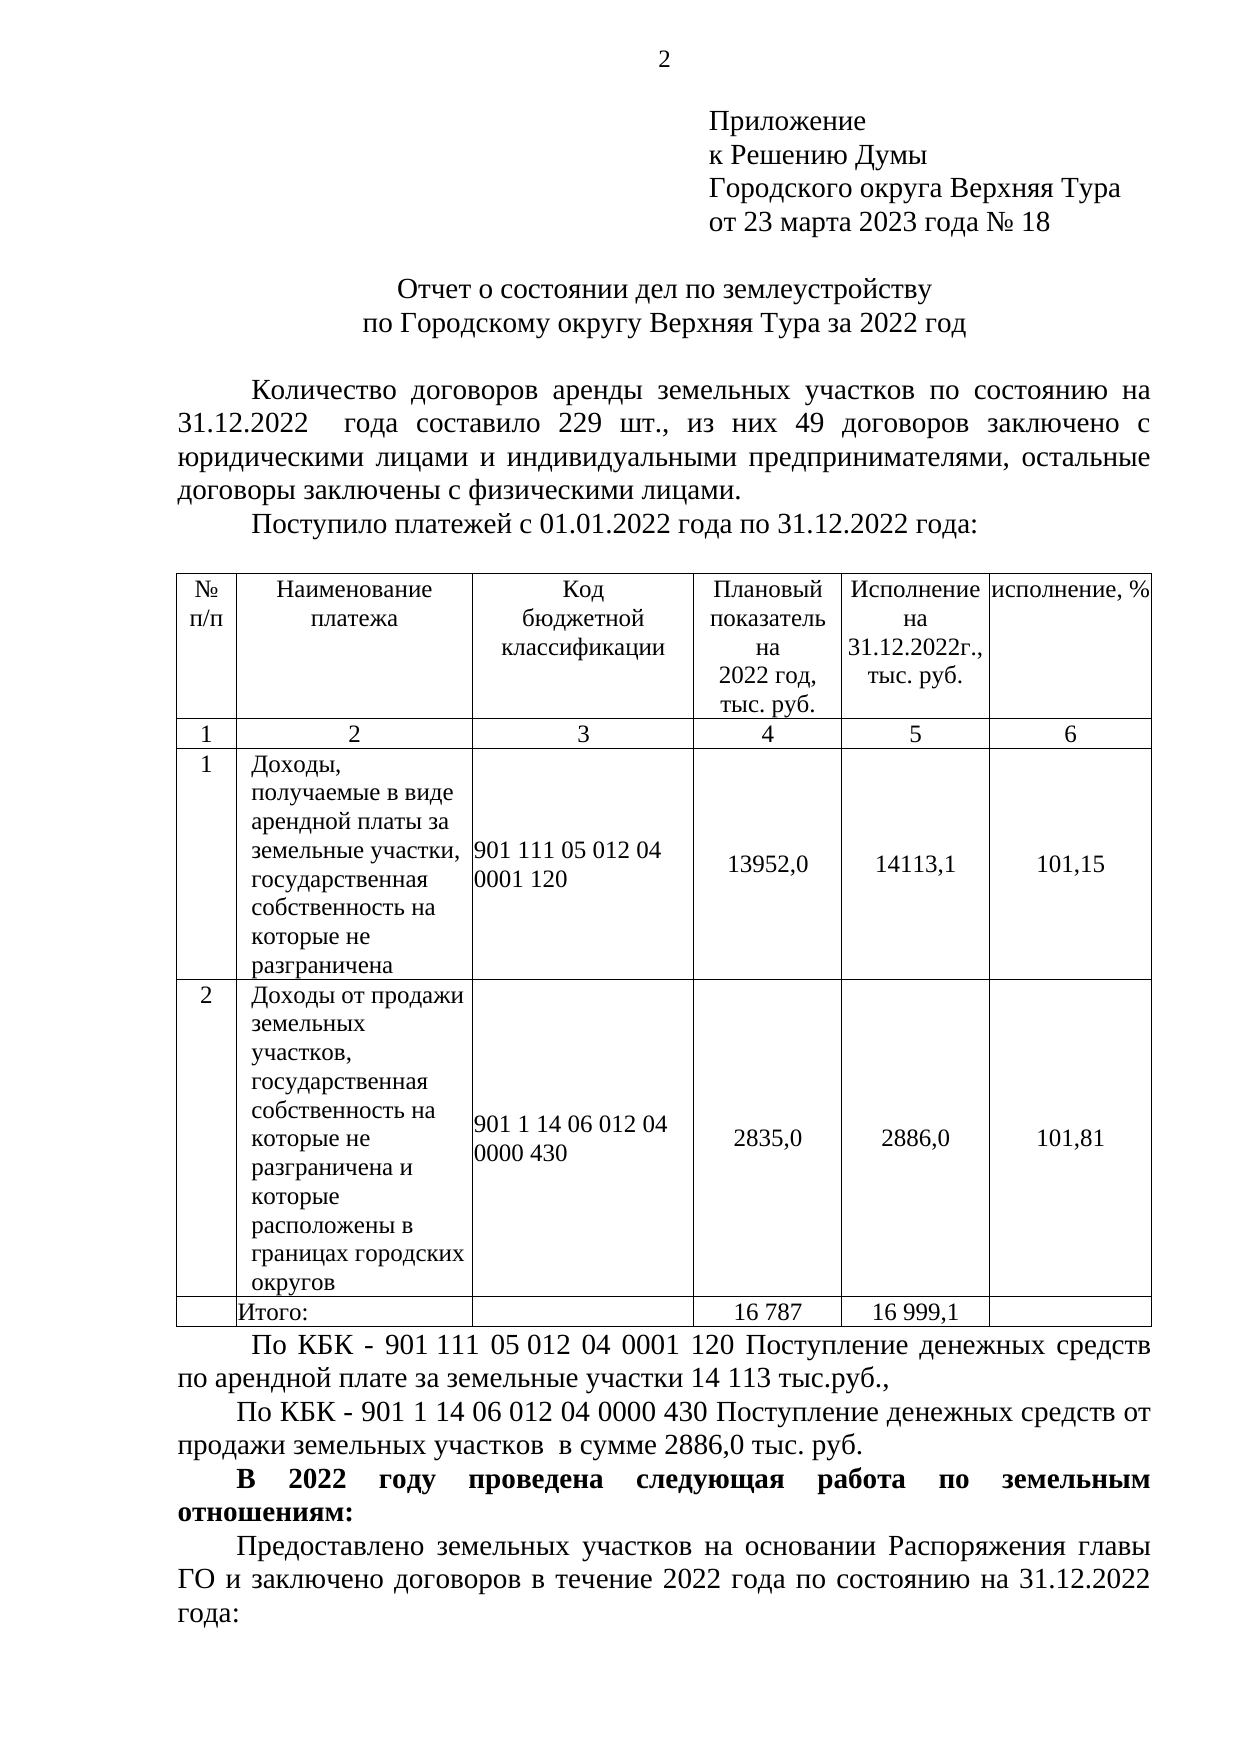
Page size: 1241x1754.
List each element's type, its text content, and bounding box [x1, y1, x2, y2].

text Количество договоров аренды земельных участков по состоянию на 31.12.2022 года составило 229 шт., из них 49 договоров заключено с юридическими лицами и индивидуальными предпринимателями, остальные договоры заключены с физическими лицами. [177, 372, 1152, 506]
table_cell 1 [177, 749, 236, 979]
table_cell 5 [842, 719, 989, 748]
table_cell 16 787 [694, 1297, 841, 1326]
table_cell 14113,1 [842, 749, 989, 979]
text Поступило платежей с 01.01.2022 года по 31.12.2022 года: [177, 506, 1152, 539]
table_cell 901 111 05 012 04 0001 120 [473, 749, 693, 979]
table_cell Итого: [237, 1297, 472, 1326]
text по Городскому округу Верхняя Тура за 2022 год [177, 305, 1152, 338]
text Отчет о состоянии дел по землеустройству [177, 271, 1152, 305]
table_cell Доходы от продажи земельных участков, государственная собственность на которые не разграничена и которые расположены в границах городских округов [237, 980, 472, 1296]
table_cell 3 [473, 719, 693, 748]
table_cell 1 [177, 719, 236, 748]
table_cell [473, 1297, 693, 1326]
text Предоставлено земельных участков на основании Распоряжения главы ГО и заключено договоров в течение 2022 года по состоянию на 31.12.2022 года: [177, 1528, 1152, 1629]
table_cell 2886,0 [842, 980, 989, 1296]
table_cell 101,81 [990, 980, 1151, 1296]
text В 2022 году проведена следующая работа по земельным отношениям: [177, 1461, 1152, 1528]
table_cell [990, 1297, 1151, 1326]
table_header Код бюджетной классификации [473, 574, 693, 718]
table_cell 901 1 14 06 012 04 0000 430 [473, 980, 693, 1296]
text Городского округа Верхняя Тура [709, 171, 1152, 204]
table_cell 13952,0 [694, 749, 841, 979]
table_cell 101,15 [990, 749, 1151, 979]
text от 23 марта 2023 года № 18 [709, 204, 1152, 238]
text Приложение [709, 103, 1152, 137]
text По КБК - 901 111 05 012 04 0001 120 Поступление денежных средств по арендной плате за земельные участки 14 113 тыс.руб., [177, 1327, 1152, 1394]
table_cell 16 999,1 [842, 1297, 989, 1326]
table_cell 2 [177, 980, 236, 1296]
table_header Наименование платежа [237, 574, 472, 718]
table_cell [177, 1297, 236, 1326]
table_cell Доходы, получаемые в виде арендной платы за земельные участки, государственная собственность на которые не разграничена [237, 749, 472, 979]
text По КБК - 901 1 14 06 012 04 0000 430 Поступление денежных средств от продажи земельных участков в сумме 2886,0 тыс. руб. [177, 1394, 1152, 1461]
table_cell 2 [237, 719, 472, 748]
table_header исполнение, % [990, 574, 1151, 718]
table_header Исполнение на 31.12.2022г., тыс. руб. [842, 574, 989, 718]
table_header Плановый показатель на 2022 год, тыс. руб. [694, 574, 841, 718]
table_cell 6 [990, 719, 1151, 748]
table_cell 4 [694, 719, 841, 748]
text к Решению Думы [709, 137, 1152, 171]
table_cell 2835,0 [694, 980, 841, 1296]
table_header № п/п [177, 574, 236, 718]
